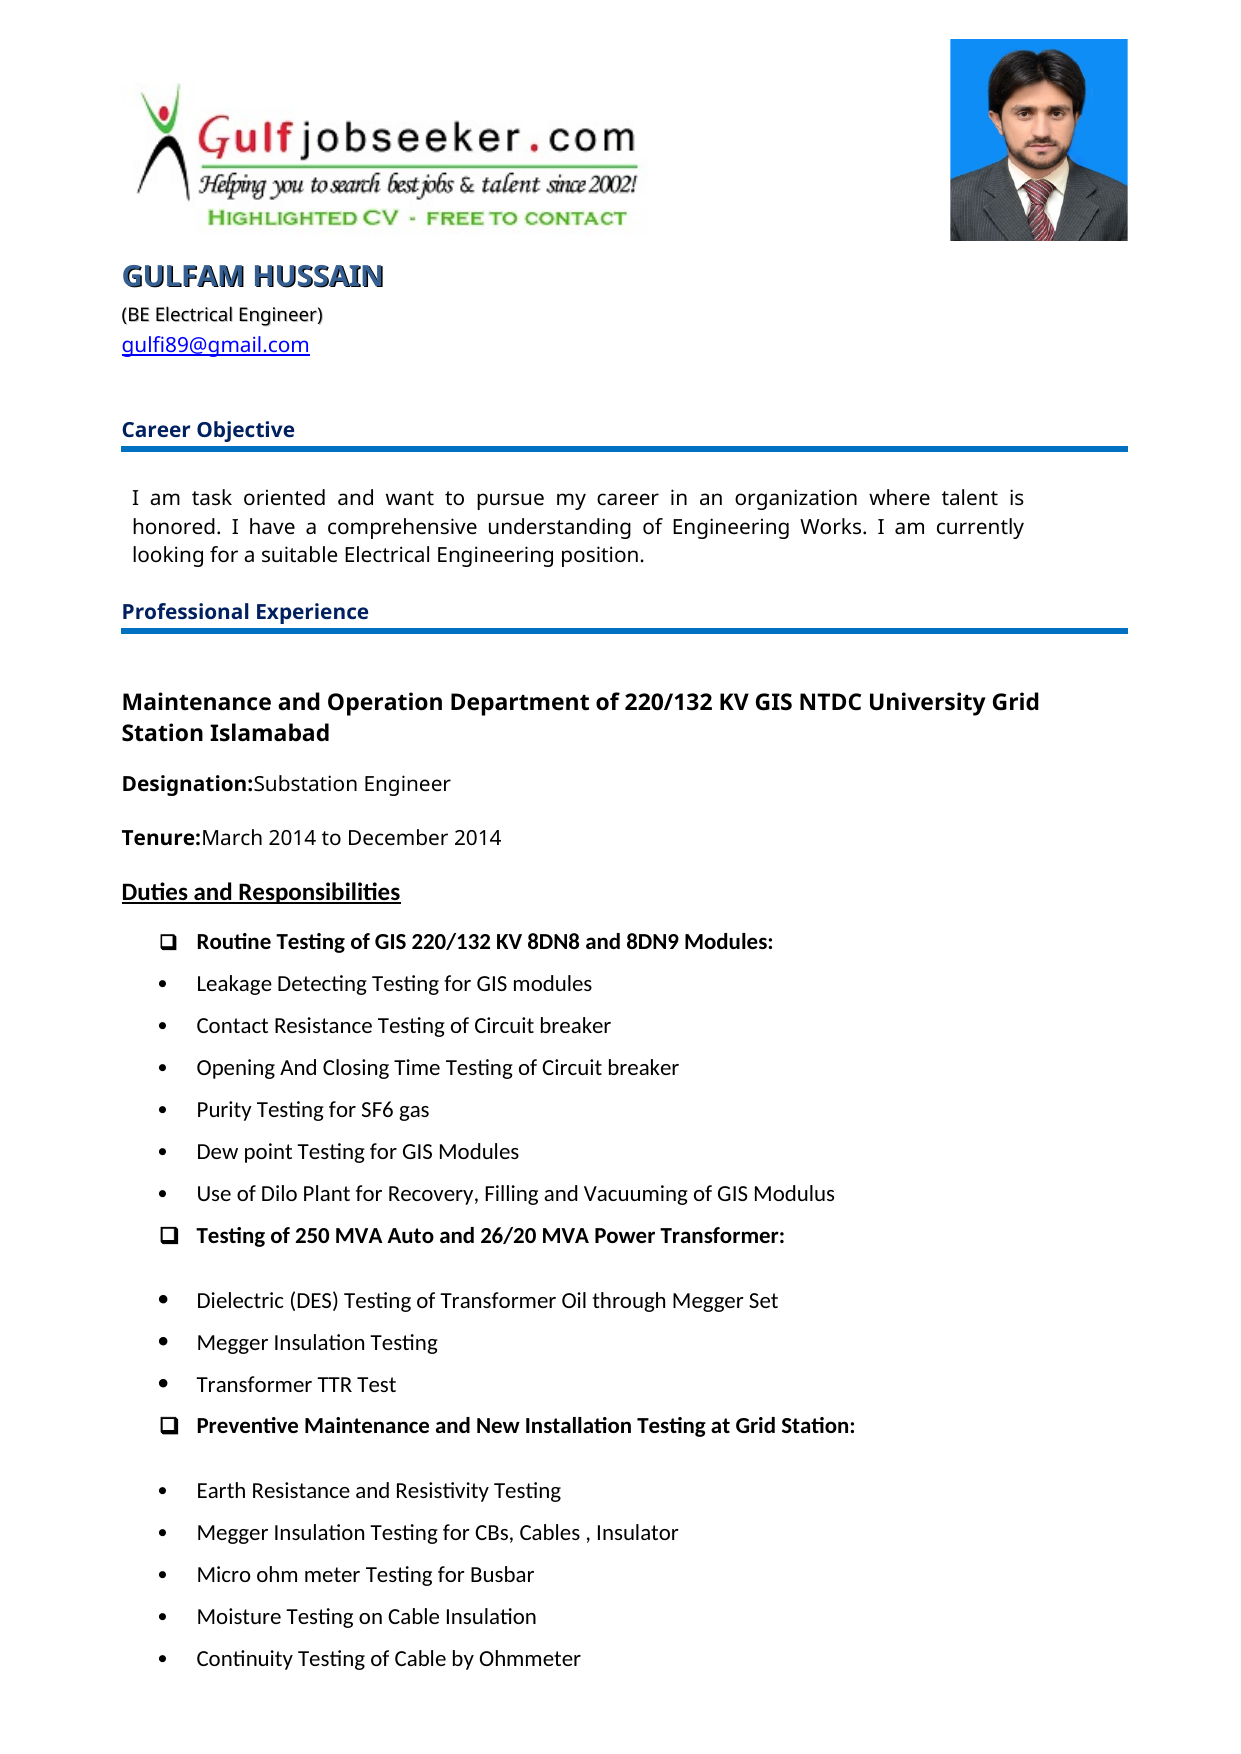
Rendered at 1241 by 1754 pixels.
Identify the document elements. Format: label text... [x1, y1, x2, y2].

text I am task oriented and want to pursue my career in an organization where talent is honored. I have a comprehensive understanding of Engineering Works. I am currently looking for a suitable Electrical Engineering position. [132, 483, 1026, 569]
text Tenure:March 2014 to December 2014 [121, 823, 1128, 851]
list Routine Testing of GIS 220/132 KV 8DN8 and 8DN9 Modules: [159, 927, 1128, 956]
list Megger Insulation Testing for CBs, Cables , Insulator [159, 1518, 1128, 1546]
list Testing of 250 MVA Auto and 26/20 MVA Power Transformer: [159, 1221, 1128, 1249]
picture [121, 83, 669, 252]
list Dew point Testing for GIS Modules [159, 1137, 1128, 1165]
list Continuity Testing of Cable by Ohmmeter [159, 1644, 1128, 1672]
list Use of Dilo Plant for Recovery, Filling and Vacuuming of GIS Modulus [159, 1179, 1128, 1207]
list Dielectric (DES) Testing of Transformer Oil through Megger Set [159, 1286, 1128, 1314]
list Earth Resistance and Resistivity Testing [159, 1476, 1128, 1504]
text GULFAM HUSSAIN [121, 255, 1128, 295]
picture [950, 39, 1128, 241]
text gulfi89@gmail.com [121, 330, 1128, 359]
text Maintenance and Operation Department of 220/132 KV GIS NTDC University Grid Station Islamabad [121, 686, 1128, 748]
list Leakage Detecting Testing for GIS modules [159, 969, 1128, 997]
list Preventive Maintenance and New Installation Testing at Grid Station: [159, 1412, 1128, 1440]
list Opening And Closing Time Testing of Circuit breaker [159, 1053, 1128, 1081]
list Transformer TTR Test [159, 1370, 1128, 1398]
text Duties and Responsibilities [121, 876, 1128, 907]
text Designation:Substation Engineer [121, 769, 1128, 798]
list Micro ohm meter Testing for Busbar [159, 1560, 1128, 1588]
text Professional Experience [121, 597, 1128, 628]
list Purity Testing for SF6 gas [159, 1095, 1128, 1123]
list Moisture Testing on Cable Insulation [159, 1602, 1128, 1630]
text Career Objective [121, 415, 1128, 446]
list Megger Insulation Testing [159, 1328, 1128, 1356]
list Contact Resistance Testing of Circuit breaker [159, 1011, 1128, 1039]
text (BE Electrical Engineer) [121, 301, 1128, 326]
